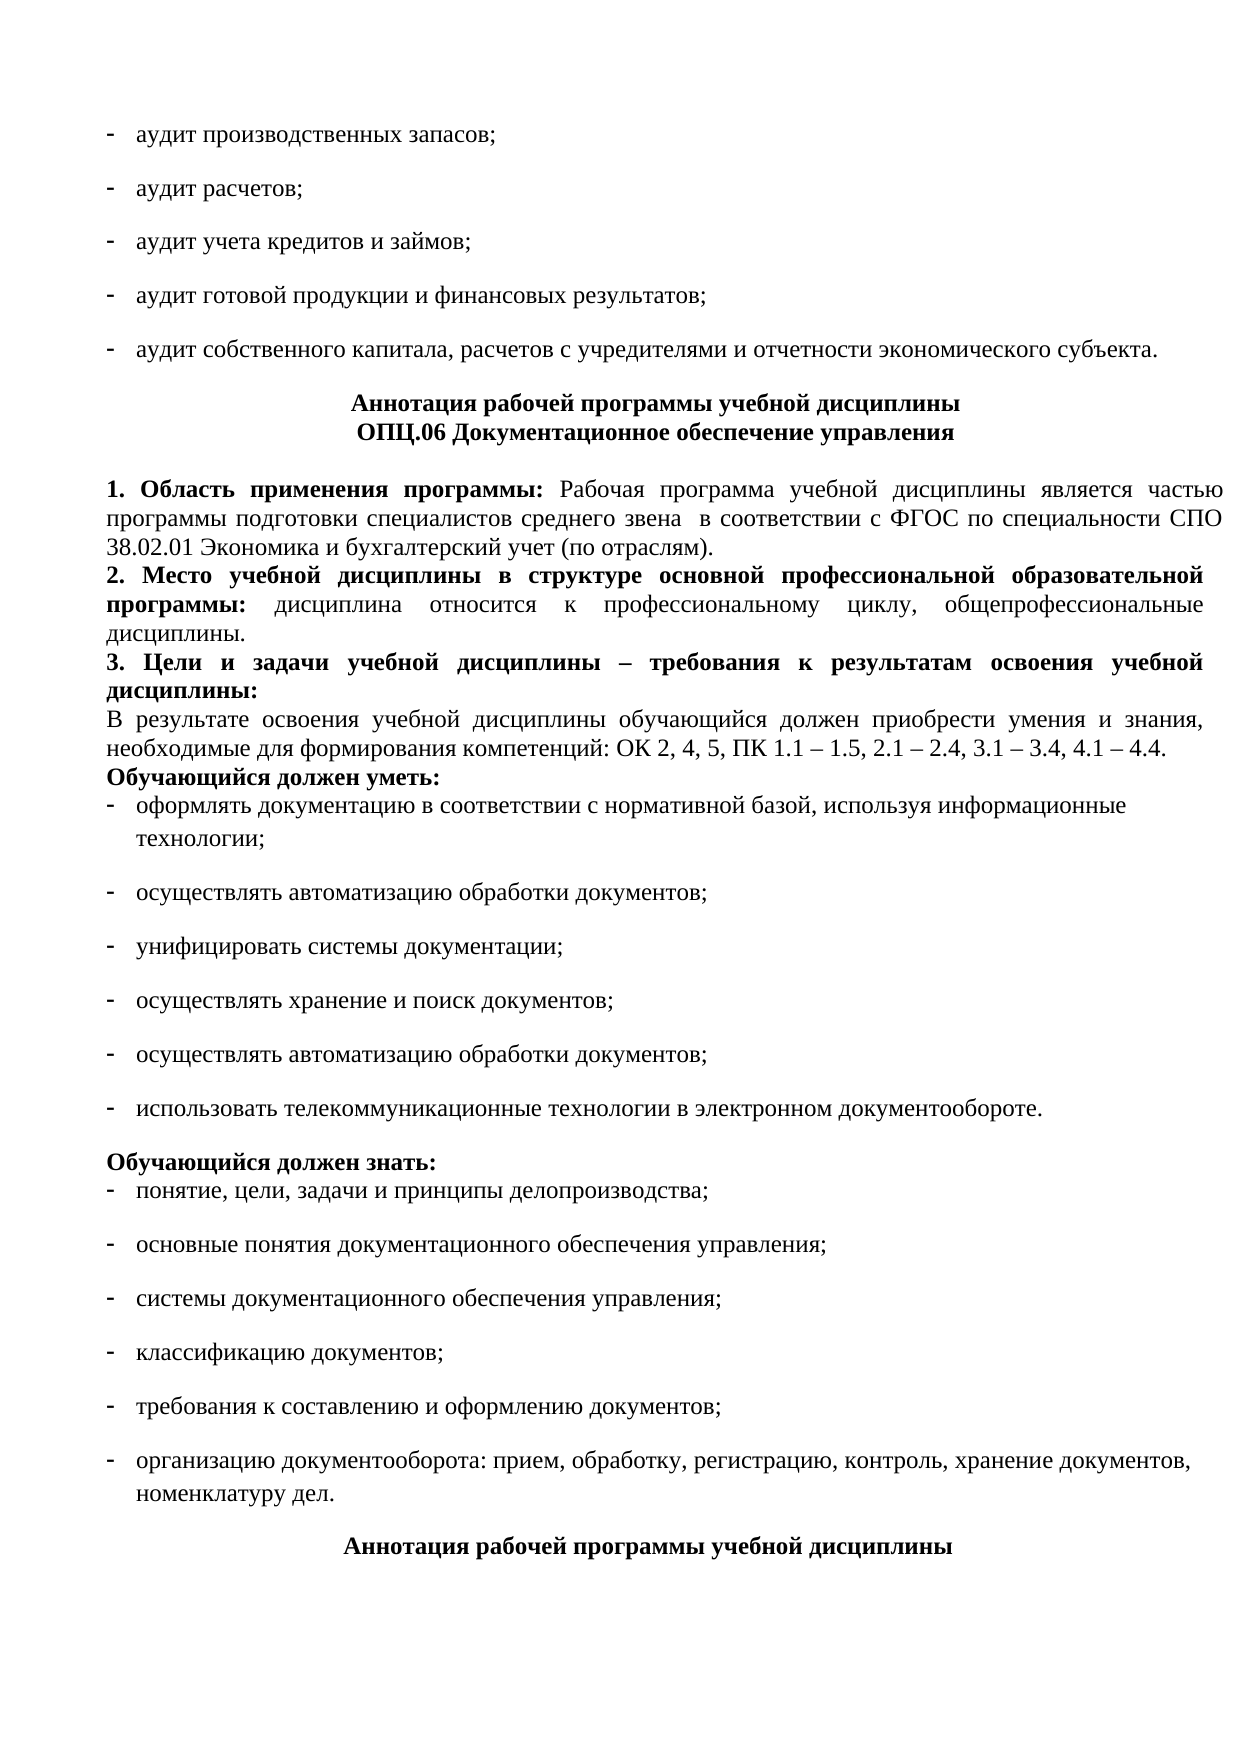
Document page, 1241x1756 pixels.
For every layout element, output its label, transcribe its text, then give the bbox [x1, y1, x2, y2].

text Обучающийся должен знать: [106, 1147, 1205, 1175]
text В результате освоения учебной дисциплины обучающийся должен приобрести умения и знания, необходимые для формирования компетенций: ОК 2, 4, 5, ПК 1.1 – 1.5, 2.1 – 2.4, 3.1 – 3.4, 4.1 – 4.4. [106, 704, 1205, 762]
list требования к составлению и оформлению документов; [106, 1391, 1205, 1419]
list аудит расчетов; [106, 173, 1205, 201]
list аудит собственного капитала, расчетов с учредителями и отчетности экономического субъекта. [106, 334, 1205, 363]
text ОПЦ.06 Документационное обеспечение управления [106, 417, 1205, 446]
list унифицировать системы документации; [106, 931, 1205, 960]
text Обучающийся должен уметь: [106, 762, 1205, 791]
list классификацию документов; [106, 1337, 1205, 1366]
list аудит производственных запасов; [106, 119, 1205, 147]
text 3. Цели и задачи учебной дисциплины – требования к результатам освоения учебной дисциплины: [106, 647, 1205, 704]
list аудит учета кредитов и займов; [106, 226, 1205, 255]
list аудит готовой продукции и финансовых результатов; [106, 280, 1205, 309]
list осуществлять хранение и поиск документов; [106, 985, 1205, 1014]
list системы документационного обеспечения управления; [106, 1283, 1205, 1312]
text Аннотация рабочей программы учебной дисциплины [106, 1532, 1190, 1560]
text 2. Место учебной дисциплины в структуре основной профессиональной образовательной программы: дисциплина относится к профессиональному циклу, общепрофессиональные дисциплины. [106, 561, 1205, 647]
list оформлять документацию в соответствии с нормативной базой, используя информационные технологии; [106, 791, 1205, 852]
list осуществлять автоматизацию обработки документов; [106, 1039, 1205, 1068]
list основные понятия документационного обеспечения управления; [106, 1229, 1205, 1258]
text 1. Область применения программы: Рабочая программа учебной дисциплины является частью программы подготовки специалистов среднего звена в соответствии с ФГОС по специальности СПО 38.02.01 Экономика и бухгалтерский учет (по отраслям). [106, 474, 1224, 561]
text Аннотация рабочей программы учебной дисциплины [106, 388, 1205, 417]
list понятие, цели, задачи и принципы делопроизводства; [106, 1175, 1205, 1204]
list организацию документооборота: прием, обработку, регистрацию, контроль, хранение документов, номенклатуру дел. [106, 1445, 1205, 1506]
list использовать телекоммуникационные технологии в электронном документообороте. [106, 1093, 1205, 1122]
list осуществлять автоматизацию обработки документов; [106, 877, 1205, 906]
